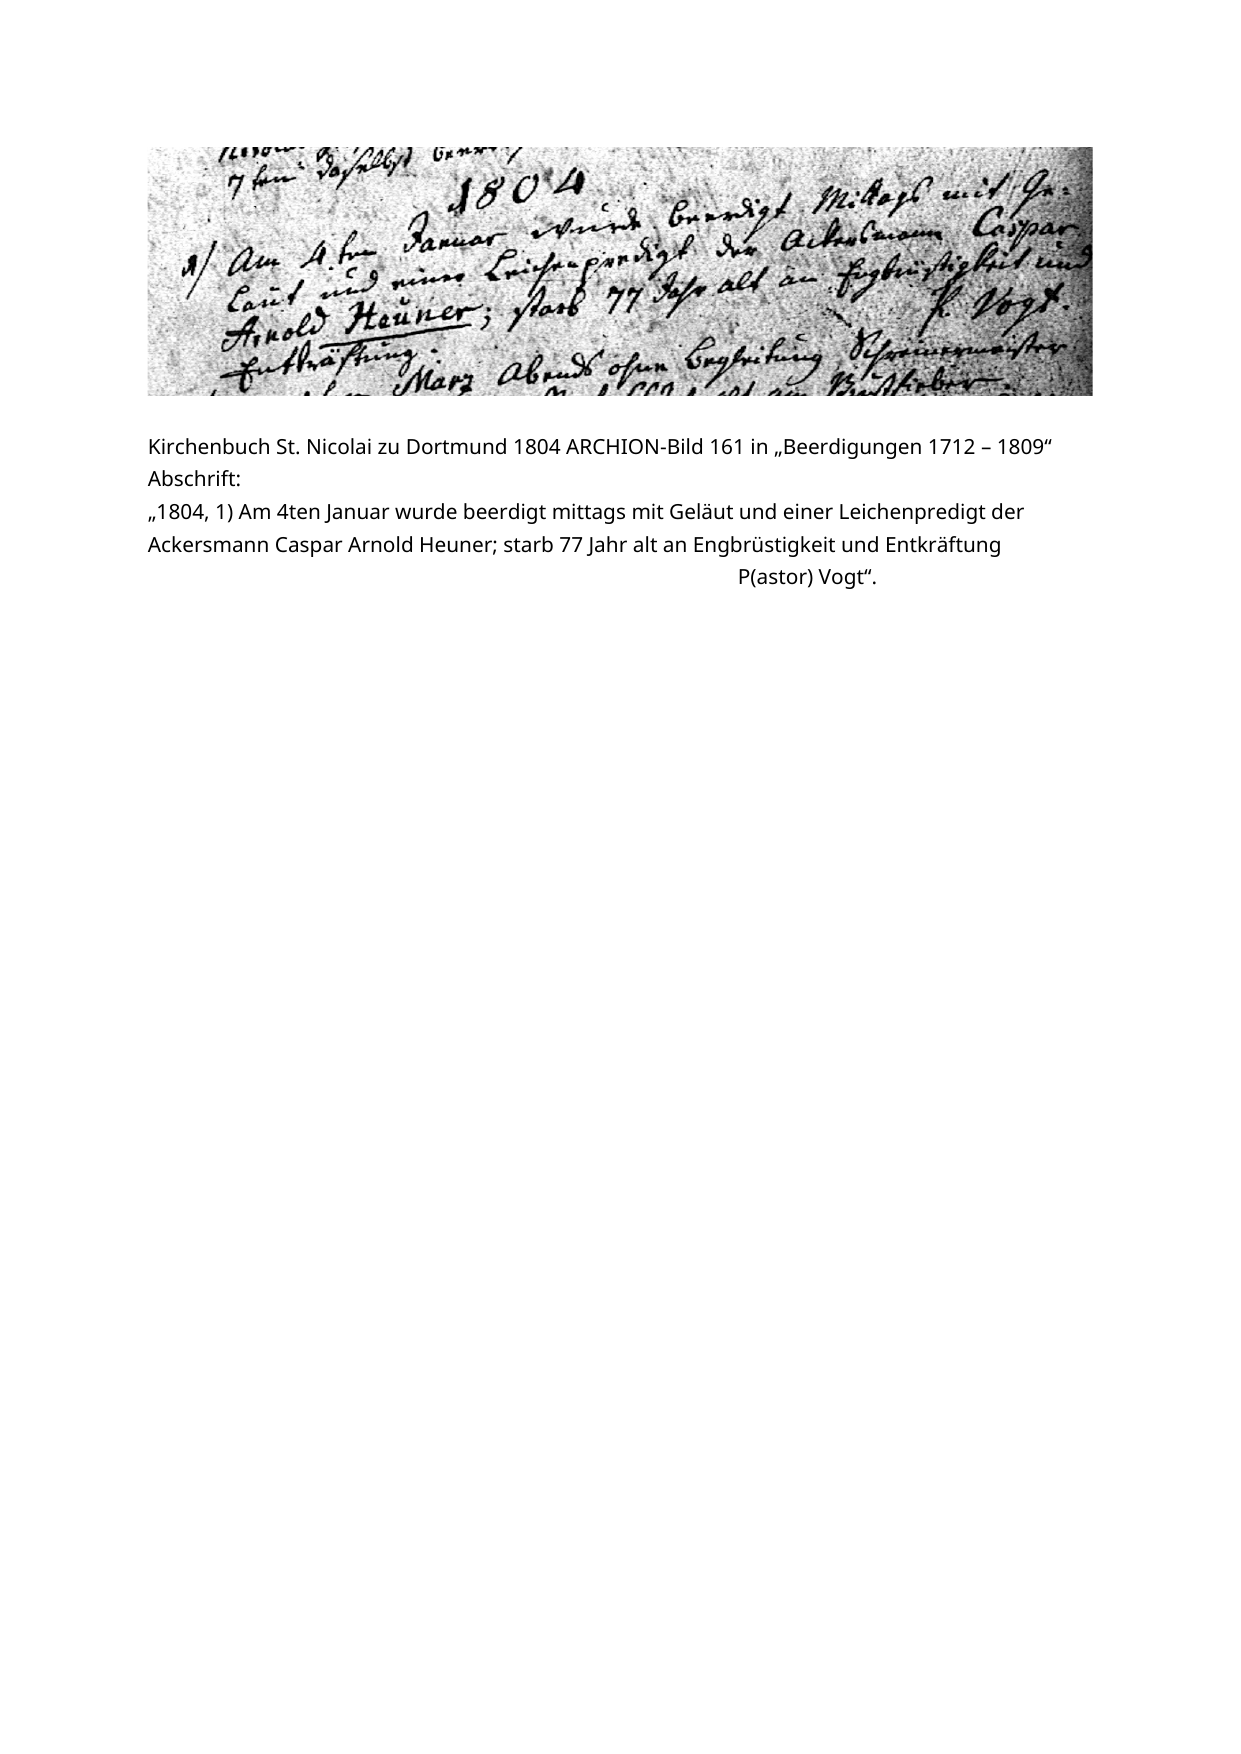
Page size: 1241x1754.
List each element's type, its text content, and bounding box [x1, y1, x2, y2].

text Abschrift: [148, 464, 1093, 493]
text „1804, 1) Am 4ten Januar wurde beerdigt mittags mit Geläut und einer Leichenpredigt der Ackersmann Caspar Arnold Heuner; starb 77 Jahr alt an Engbrüstigkeit und Entkräftung P(astor) Vogt“. [148, 497, 1093, 591]
text Kirchenbuch St. Nicolai zu Dortmund 1804 ARCHION-Bild 161 in „Beerdigungen 1712 – 1809“ [148, 432, 1093, 460]
